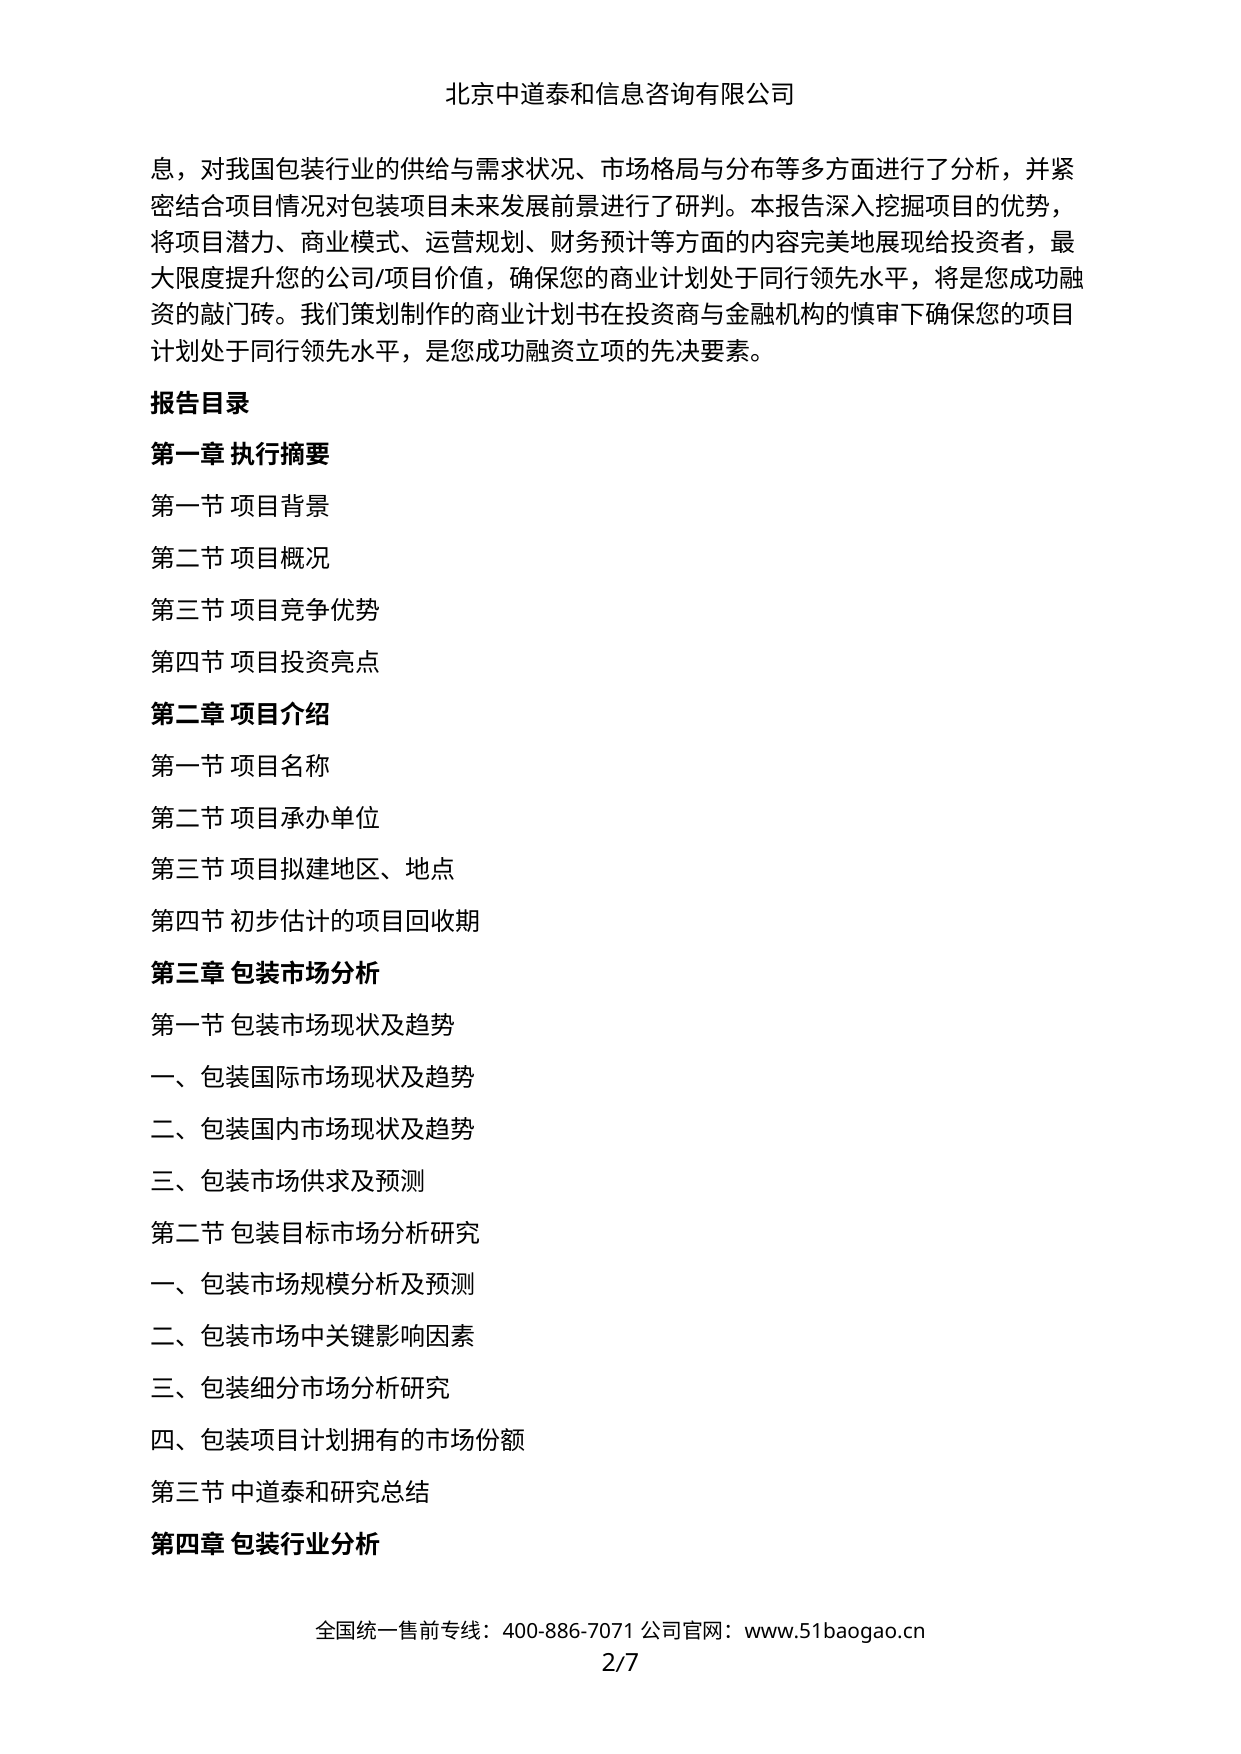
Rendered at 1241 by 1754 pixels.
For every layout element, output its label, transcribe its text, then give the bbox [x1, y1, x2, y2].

text 三、包装细分市场分析研究 [150, 1369, 1090, 1405]
text 四、包装项目计划拥有的市场份额 [150, 1421, 1090, 1457]
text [150, 150, 1090, 367]
text 第一节 项目背景 [150, 487, 1090, 523]
text 一、包装市场规模分析及预测 [150, 1265, 1090, 1301]
text 第三节 项目拟建地区、地点 [150, 850, 1090, 886]
text 第四节 初步估计的项目回收期 [150, 902, 1090, 938]
text 第三章 包装市场分析 [150, 954, 1090, 990]
text 第一节 包装市场现状及趋势 [150, 1006, 1090, 1042]
text 第三节 项目竞争优势 [150, 591, 1090, 627]
text 第一节 项目名称 [150, 746, 1090, 782]
text 第二节 项目概况 [150, 539, 1090, 575]
text 第二节 项目承办单位 [150, 798, 1090, 834]
text 第二节 包装目标市场分析研究 [150, 1213, 1090, 1249]
text 第四节 项目投资亮点 [150, 642, 1090, 679]
text 三、包装市场供求及预测 [150, 1161, 1090, 1197]
text 第三节 中道泰和研究总结 [150, 1472, 1090, 1509]
text 第四章 包装行业分析 [150, 1524, 1090, 1561]
text 第一章 执行摘要 [150, 435, 1090, 471]
text 二、包装国内市场现状及趋势 [150, 1109, 1090, 1146]
text 第二章 项目介绍 [150, 694, 1090, 731]
text 报告目录 [150, 383, 1090, 419]
text 二、包装市场中关键影响因素 [150, 1317, 1090, 1353]
text 一、包装国际市场现状及趋势 [150, 1057, 1090, 1094]
